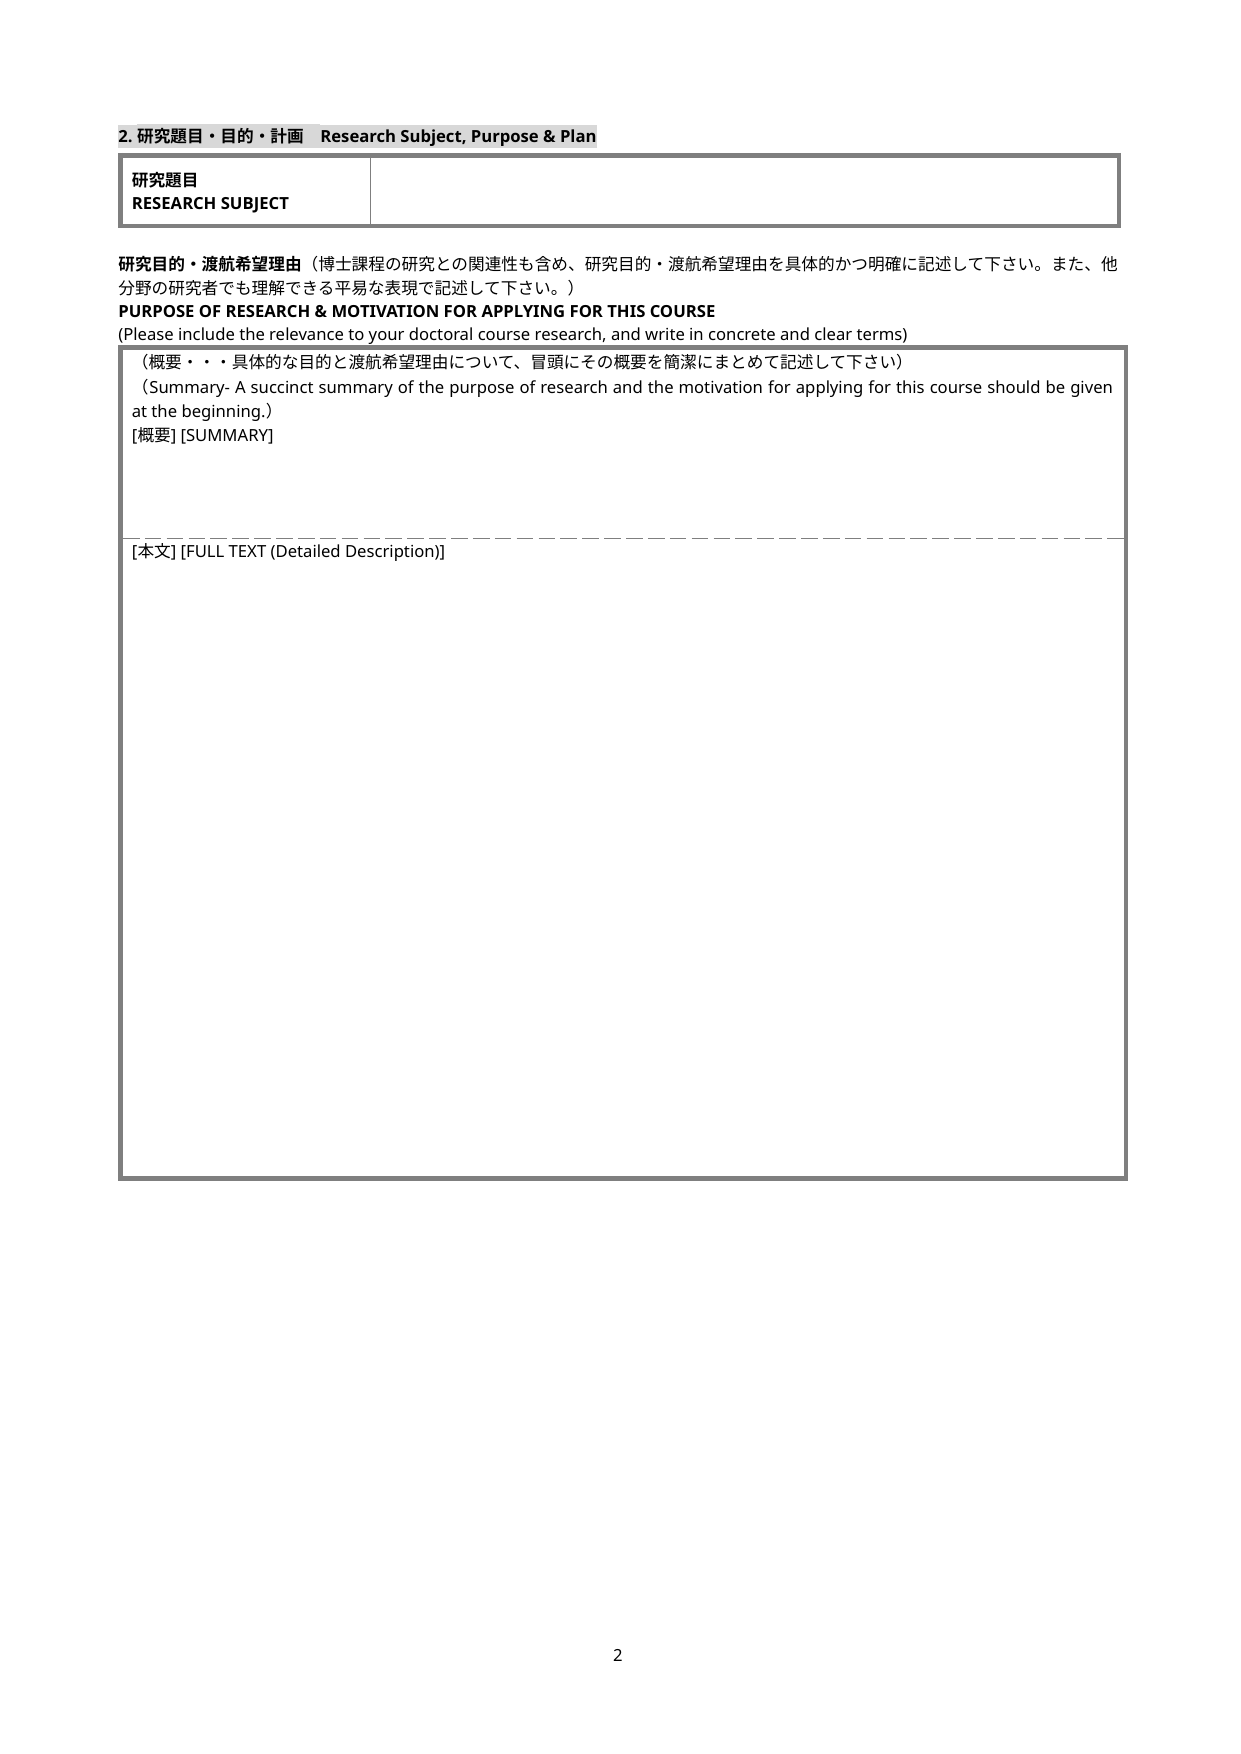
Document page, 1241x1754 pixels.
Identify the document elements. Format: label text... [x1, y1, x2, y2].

table_cell [本文] [FULL TEXT (Detailed Description)] [123, 538, 1124, 1176]
text 研究目的・渡航希望理由（博士課程の研究との関連性も含め、研究目的・渡航希望理由を具体的かつ明確に記述して下さい。また、他分野の研究者でも理解できる平易な表現で記述して下さい。） [118, 251, 1122, 299]
text 2. 研究題目・目的・計画 Research Subject, Purpose & Plan [118, 118, 1122, 153]
table_header （概要・・・具体的な目的と渡航希望理由について、冒頭にその概要を簡潔にまとめて記述して下さい） （Summary- A succinct summary of the purpose of research and the motivation for applying for this course should be given at the beginning.） [概要] [SUMMARY] [123, 350, 1124, 537]
table_header 研究題目 RESEARCH SUBJECT [123, 158, 370, 224]
text PURPOSE OF RESEARCH & MOTIVATION FOR APPLYING FOR THIS COURSE [118, 299, 1122, 322]
table_header [371, 158, 1117, 224]
text (Please include the relevance to your doctoral course research, and write in concrete and clear terms) [118, 322, 1122, 345]
